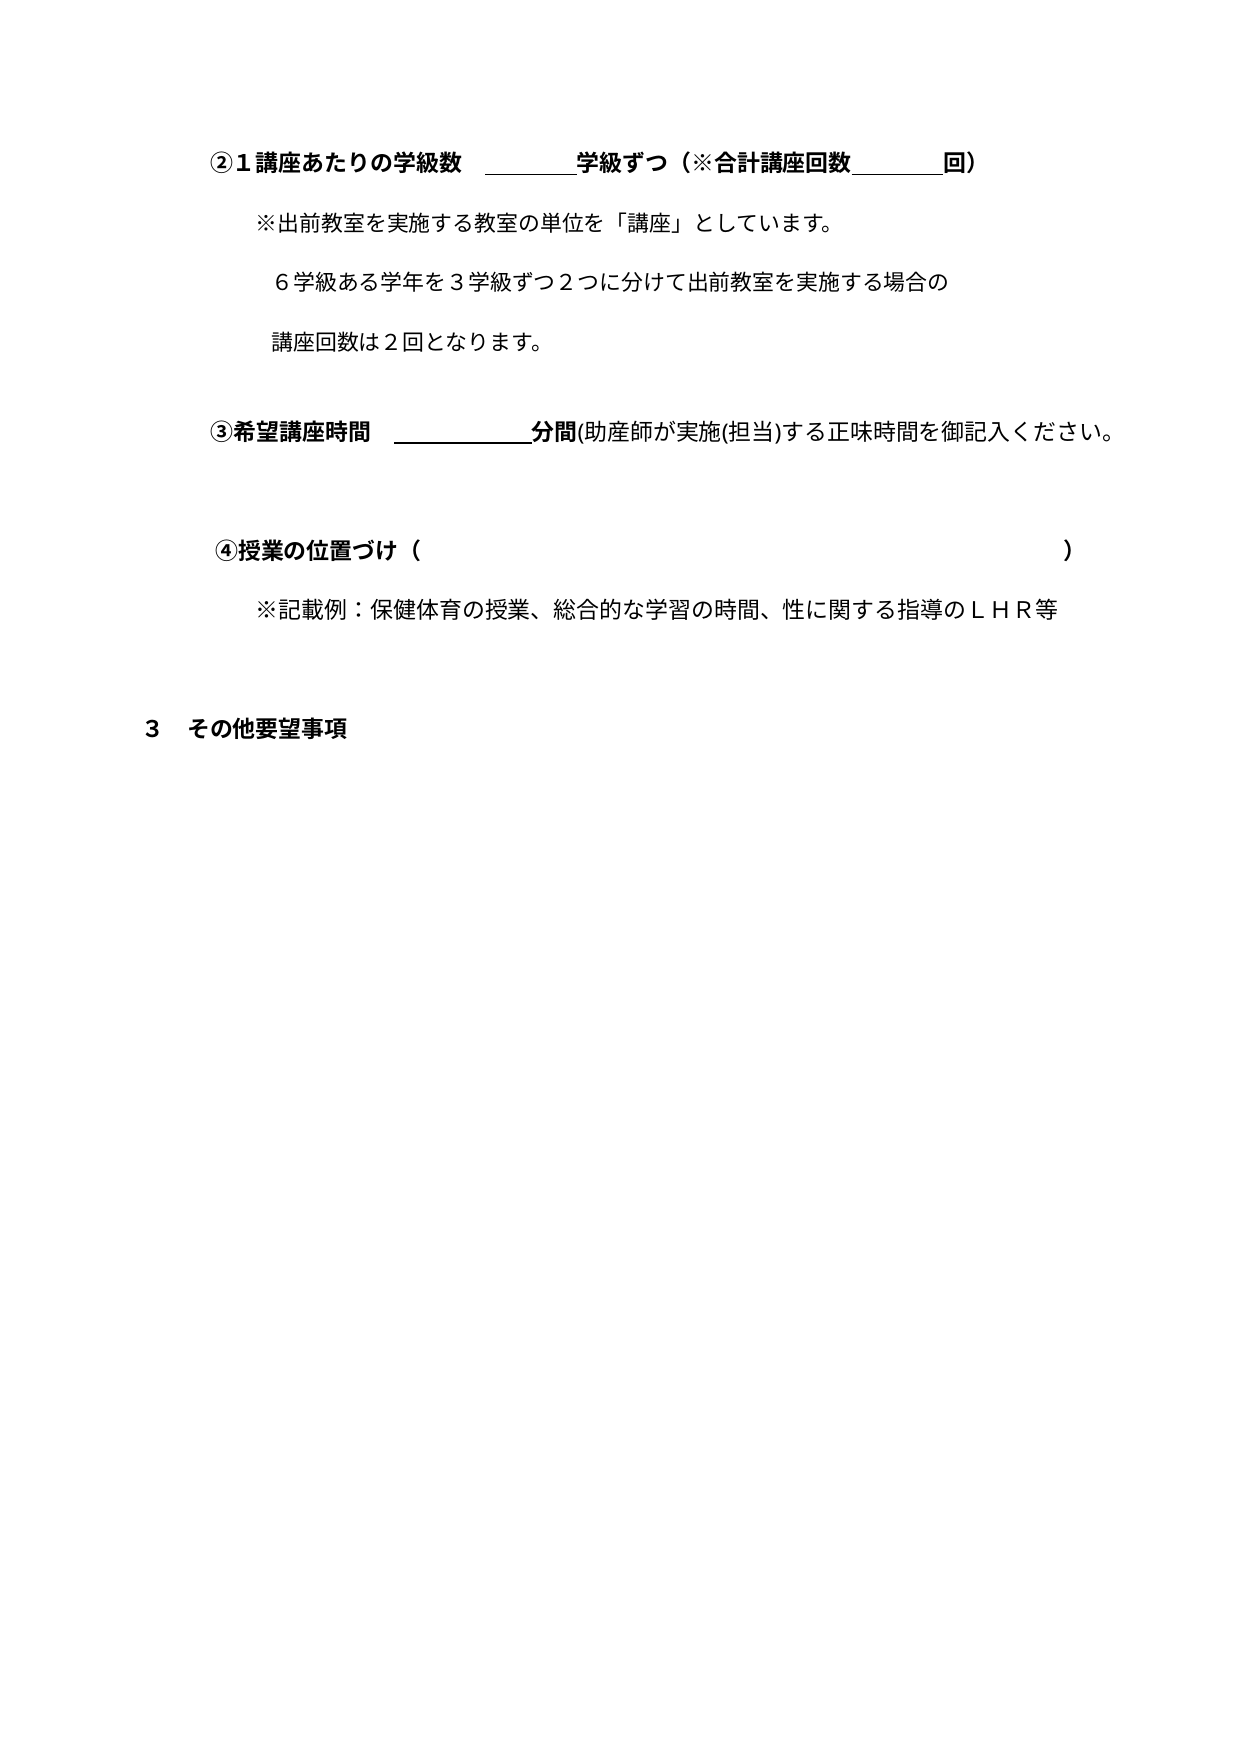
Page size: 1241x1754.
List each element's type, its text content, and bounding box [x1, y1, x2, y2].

text ※記載例：保健体育の授業、総合的な学習の時間、性に関する指導のＬＨＲ等 [118, 579, 1122, 639]
text ②１講座あたりの学級数 学級ずつ（※合計講座回数 回） [118, 132, 1122, 192]
text ③希望講座時間 分間(助産師が実施(担当)する正味時間を御記入ください。 [118, 400, 1122, 460]
text ※出前教室を実施する教室の単位を「講座」としています。 [118, 192, 1122, 251]
text ６学級ある学年を３学級ずつ２つに分けて出前教室を実施する場合の [118, 251, 1122, 311]
text ３ その他要望事項 [118, 698, 1122, 758]
text 講座回数は２回となります。 [271, 311, 1122, 371]
text ④授業の位置づけ（ ） [118, 519, 1122, 579]
